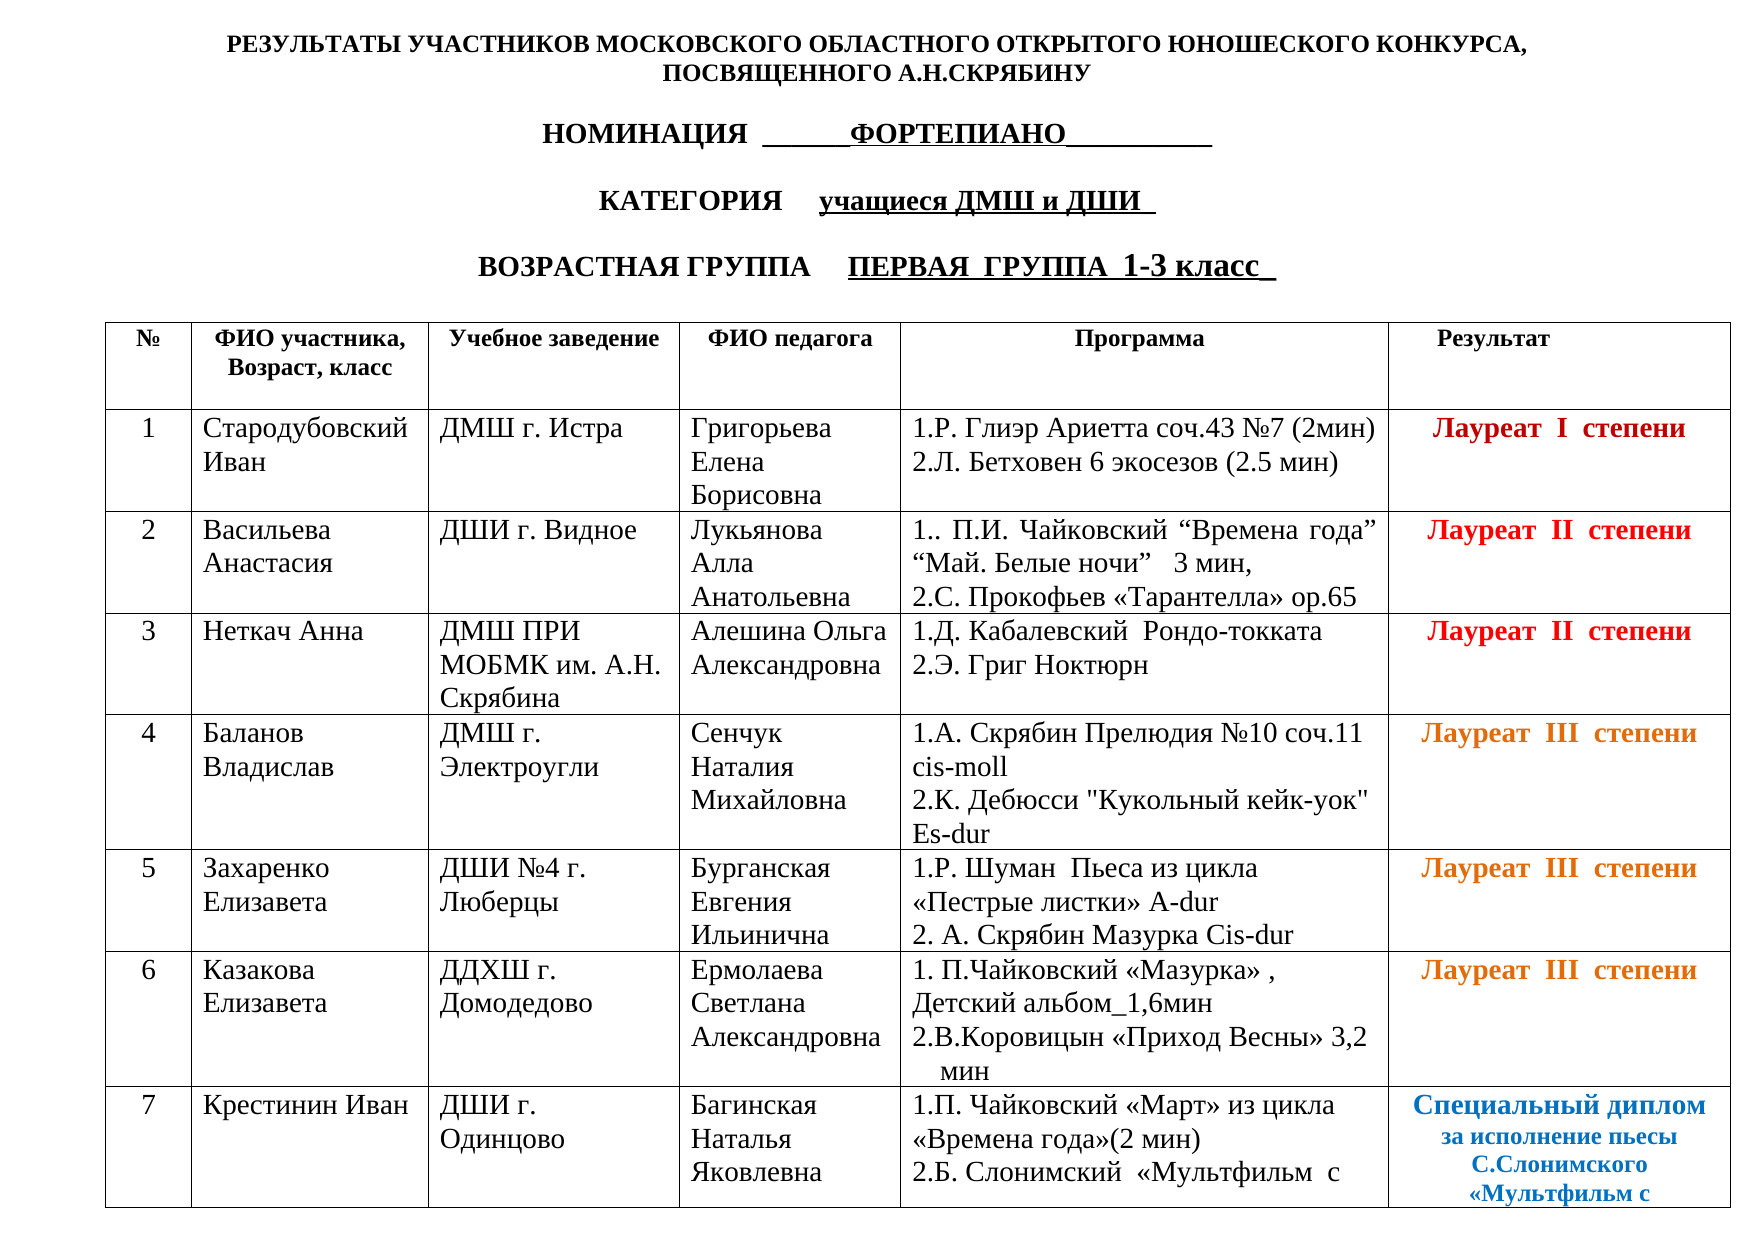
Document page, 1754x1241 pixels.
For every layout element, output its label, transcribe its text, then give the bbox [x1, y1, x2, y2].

table_cell ДДХШ г. Домодедово [429, 952, 679, 1086]
table_cell 1 [106, 410, 191, 511]
table_cell 2 [106, 512, 191, 612]
table_cell 3 [106, 614, 191, 714]
table_cell Сенчук Наталия Михайловна [680, 715, 900, 849]
text ВОЗРАСТНАЯ ГРУППА ПЕРВАЯ ГРУППА 1-3 класс_ [118, 245, 1636, 283]
table_header № [106, 323, 191, 409]
table_cell 1.А. Скрябин Прелюдия №10 соч.11 cis-moll 2.К. Дебюсси "Кукольный кейк-уок" Es-dur [901, 715, 1388, 849]
table_cell Лукьянова Алла Анатольевна [680, 512, 900, 612]
table_cell Захаренко Елизавета [192, 850, 428, 951]
table_cell 1.Р. Шуман Пьеса из цикла «Пестрые листки» A-dur 2. А. Скрябин Мазурка Cis-dur [901, 850, 1388, 951]
table_header ФИО участника, Возраст, класс [192, 323, 428, 409]
table_cell Лауреат I степени [1389, 410, 1730, 511]
table_header ФИО педагога [680, 323, 900, 409]
table_cell 1. П.Чайковский «Мазурка» , Детский альбом_1,6мин 2.В.Коровицын «Приход Весны» 3,2 мин [901, 952, 1388, 1086]
table_cell 7 [106, 1087, 191, 1207]
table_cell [901, 1087, 1388, 1207]
table_cell Лауреат II степени [1389, 614, 1730, 714]
table_cell Неткач Анна [192, 614, 428, 714]
table_cell Крестинин Иван [192, 1087, 428, 1207]
table_header Результат [1389, 323, 1730, 409]
table_cell Лауреат III степени [1389, 850, 1730, 951]
table_cell Бурганская Евгения Ильинична [680, 850, 900, 951]
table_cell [680, 1087, 900, 1207]
text НОМИНАЦИЯ ______ФОРТЕПИАНО__________ [118, 116, 1636, 149]
text КАТЕГОРИЯ учащиеся ДМШ и ДШИ_ [118, 183, 1636, 216]
table_cell 5 [106, 850, 191, 951]
table_cell Лауреат II степени [1389, 512, 1730, 612]
table_cell ДМШ г. Истра [429, 410, 679, 511]
table_cell Казакова Елизавета [192, 952, 428, 1086]
text РЕЗУЛЬТАТЫ УЧАСТНИКОВ МОСКОВСКОГО ОБЛАСТНОГО ОТКРЫТОГО ЮНОШЕСКОГО КОНКУРСА, [118, 29, 1636, 58]
table_cell 1.. П.И. Чайковский “Времена года” “Май. Белые ночи” 3 мин, 2.С. Прокофьев «Тарантелла» ор.65 [901, 512, 1388, 612]
text ПОСВЯЩЕННОГО А.Н.СКРЯБИНУ [118, 58, 1636, 87]
table_cell ДМШ ПРИ МОБМК им. А.Н. Скрябина [429, 614, 679, 714]
table_cell 6 [106, 952, 191, 1086]
table_cell Григорьева Елена Борисовна [680, 410, 900, 511]
table_cell ДМШ г. Электроугли [429, 715, 679, 849]
table_cell 1.Д. Кабалевский Рондо-токката 2.Э. Григ Ноктюрн [901, 614, 1388, 714]
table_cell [1389, 1087, 1730, 1207]
table_cell Алешина Ольга Александровна [680, 614, 900, 714]
table_header Учебное заведение [429, 323, 679, 409]
table_cell Васильева Анастасия [192, 512, 428, 612]
table_cell ДШИ г. Видное [429, 512, 679, 612]
table_cell 4 [106, 715, 191, 849]
table_cell Стародубовский Иван [192, 410, 428, 511]
table_cell Лауреат III степени [1389, 715, 1730, 849]
table_cell Баланов Владислав [192, 715, 428, 849]
table_cell 1.Р. Глиэр Ариетта соч.43 №7 (2мин) 2.Л. Бетховен 6 экосезов (2.5 мин) [901, 410, 1388, 511]
table_cell ДШИ №4 г. Люберцы [429, 850, 679, 951]
table_cell ДШИ г. Одинцово [429, 1087, 679, 1207]
table_cell Ермолаева Светлана Александровна [680, 952, 900, 1086]
table_header Программа [901, 323, 1388, 409]
table_cell Лауреат III степени [1389, 952, 1730, 1086]
